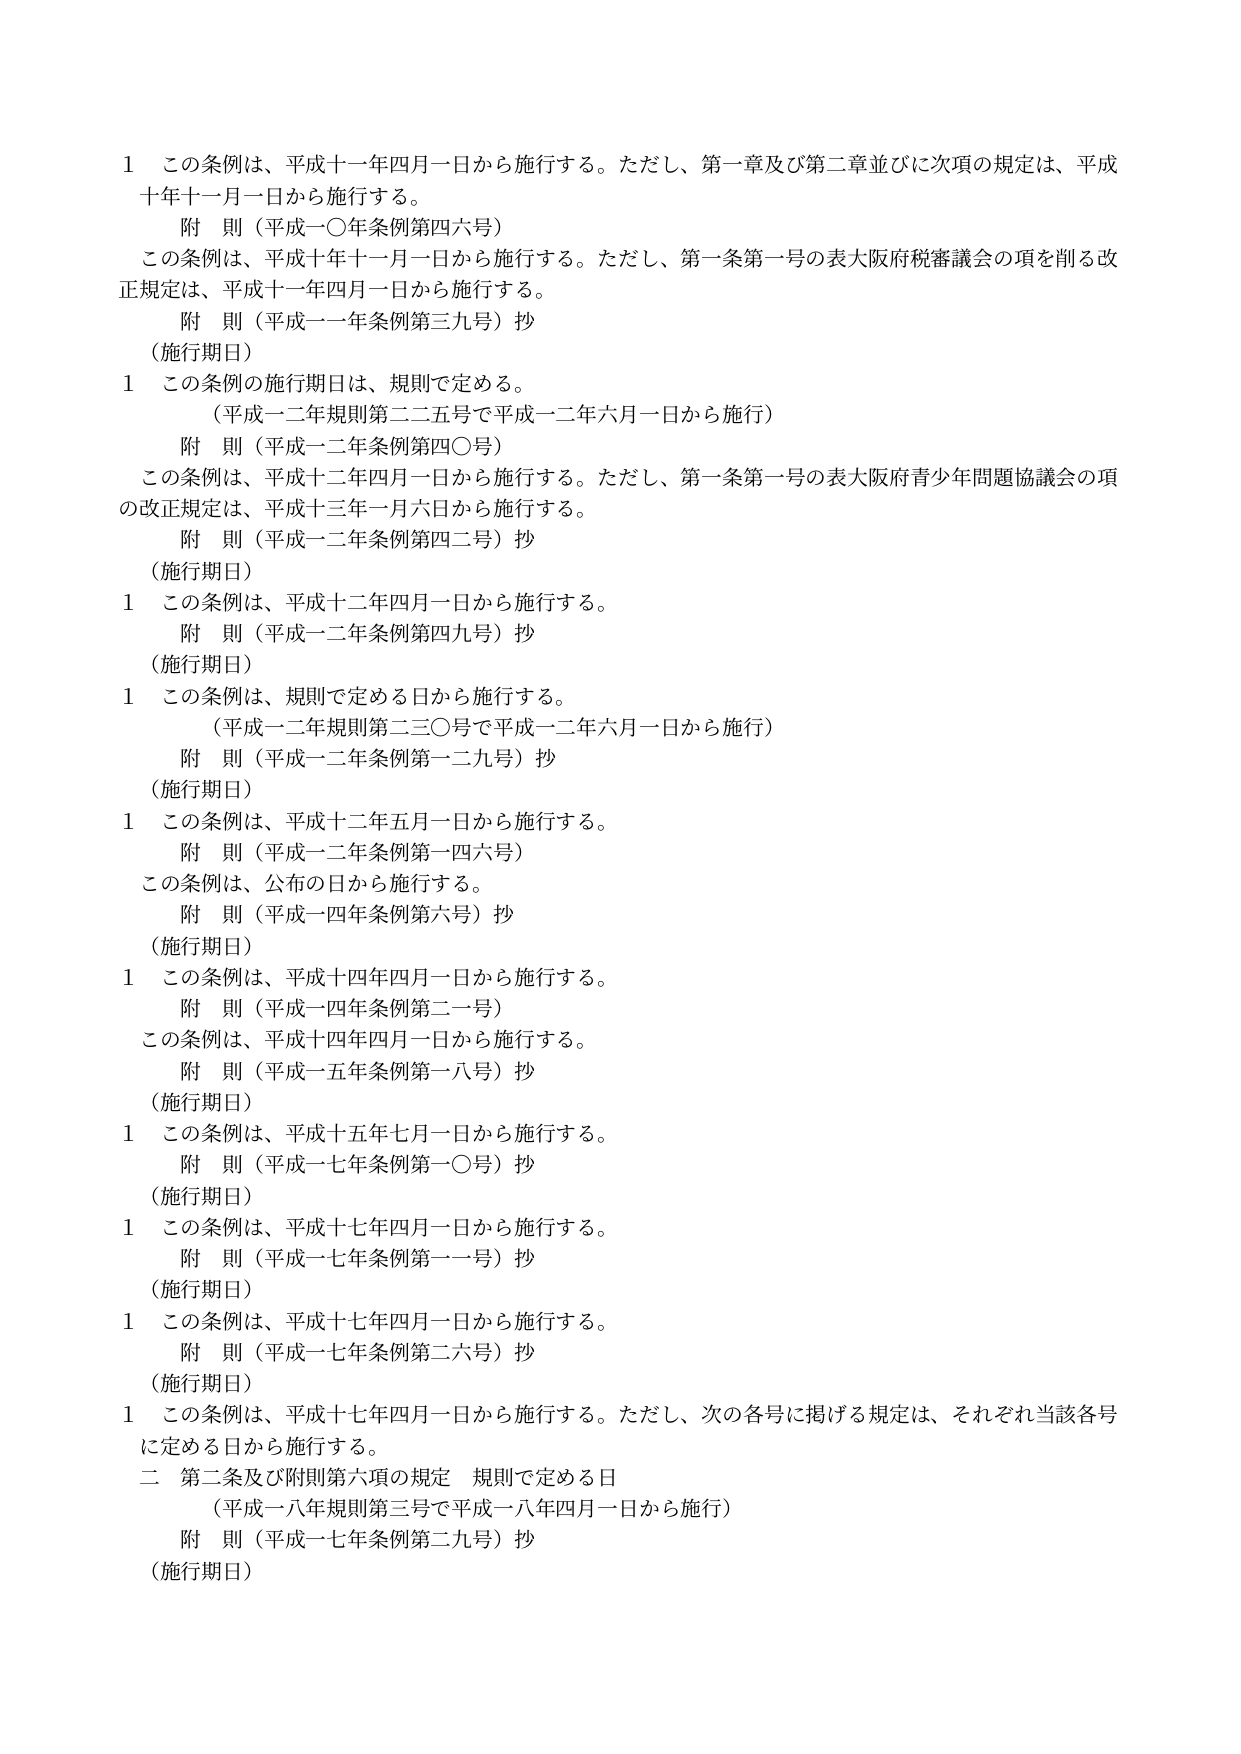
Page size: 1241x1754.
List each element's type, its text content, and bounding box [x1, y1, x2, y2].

text １ この条例は、平成十四年四月一日から施行する。 [118, 960, 1122, 991]
text この条例は、平成十四年四月一日から施行する。 [118, 1023, 1122, 1054]
text 附 則（平成一二年条例第四二号）抄 [181, 523, 1122, 554]
text 附 則（平成一二年条例第四〇号） [181, 429, 1122, 460]
text 附 則（平成一五年条例第一八号）抄 [181, 1054, 1122, 1085]
text （平成一二年規則第二二五号で平成一二年六月一日から施行） [201, 398, 1122, 429]
text （施行期日） [139, 1273, 1122, 1304]
text １ この条例は、平成十七年四月一日から施行する。 [118, 1304, 1122, 1335]
text （施行期日） [139, 554, 1122, 585]
text １ この条例は、平成十二年五月一日から施行する。 [118, 804, 1122, 835]
text １ この条例は、規則で定める日から施行する。 [118, 679, 1122, 710]
text （施行期日） [139, 335, 1122, 366]
text １ この条例は、平成十一年四月一日から施行する。ただし、第一章及び第二章並びに次項の規定は、平成十年十一月一日から施行する。 [118, 148, 1122, 210]
text （施行期日） [139, 648, 1122, 679]
text （平成一二年規則第二三〇号で平成一二年六月一日から施行） [201, 710, 1122, 741]
text この条例は、平成十年十一月一日から施行する。ただし、第一条第一号の表大阪府税審議会の項を削る改正規定は、平成十一年四月一日から施行する。 [118, 241, 1122, 304]
text （施行期日） [139, 1085, 1122, 1116]
text １ この条例は、平成十五年七月一日から施行する。 [118, 1116, 1122, 1148]
text 二 第二条及び附則第六項の規定 規則で定める日 [139, 1460, 1122, 1491]
text （平成一八年規則第三号で平成一八年四月一日から施行） [201, 1491, 1122, 1523]
text １ この条例は、平成十七年四月一日から施行する。ただし、次の各号に掲げる規定は、それぞれ当該各号に定める日から施行する。 [118, 1398, 1122, 1460]
text 附 則（平成一二年条例第一四六号） [181, 835, 1122, 866]
text 附 則（平成一七年条例第一一号）抄 [181, 1241, 1122, 1273]
text （施行期日） [139, 1179, 1122, 1210]
text 附 則（平成一〇年条例第四六号） [181, 210, 1122, 241]
text （施行期日） [139, 773, 1122, 804]
text この条例は、公布の日から施行する。 [118, 866, 1122, 898]
text この条例は、平成十二年四月一日から施行する。ただし、第一条第一号の表大阪府青少年問題協議会の項の改正規定は、平成十三年一月六日から施行する。 [118, 460, 1122, 523]
text １ この条例の施行期日は、規則で定める。 [118, 366, 1122, 398]
text （施行期日） [139, 1554, 1122, 1585]
text 附 則（平成一七年条例第二九号）抄 [181, 1523, 1122, 1554]
text 附 則（平成一二年条例第一二九号）抄 [181, 741, 1122, 773]
text 附 則（平成一四年条例第六号）抄 [181, 898, 1122, 929]
text 附 則（平成一一年条例第三九号）抄 [181, 304, 1122, 335]
text （施行期日） [139, 1366, 1122, 1398]
text 附 則（平成一七年条例第一〇号）抄 [181, 1148, 1122, 1179]
text 附 則（平成一二年条例第四九号）抄 [181, 616, 1122, 648]
text 附 則（平成一七年条例第二六号）抄 [181, 1335, 1122, 1366]
text １ この条例は、平成十七年四月一日から施行する。 [118, 1210, 1122, 1241]
text （施行期日） [139, 929, 1122, 960]
text １ この条例は、平成十二年四月一日から施行する。 [118, 585, 1122, 616]
text 附 則（平成一四年条例第二一号） [181, 991, 1122, 1023]
